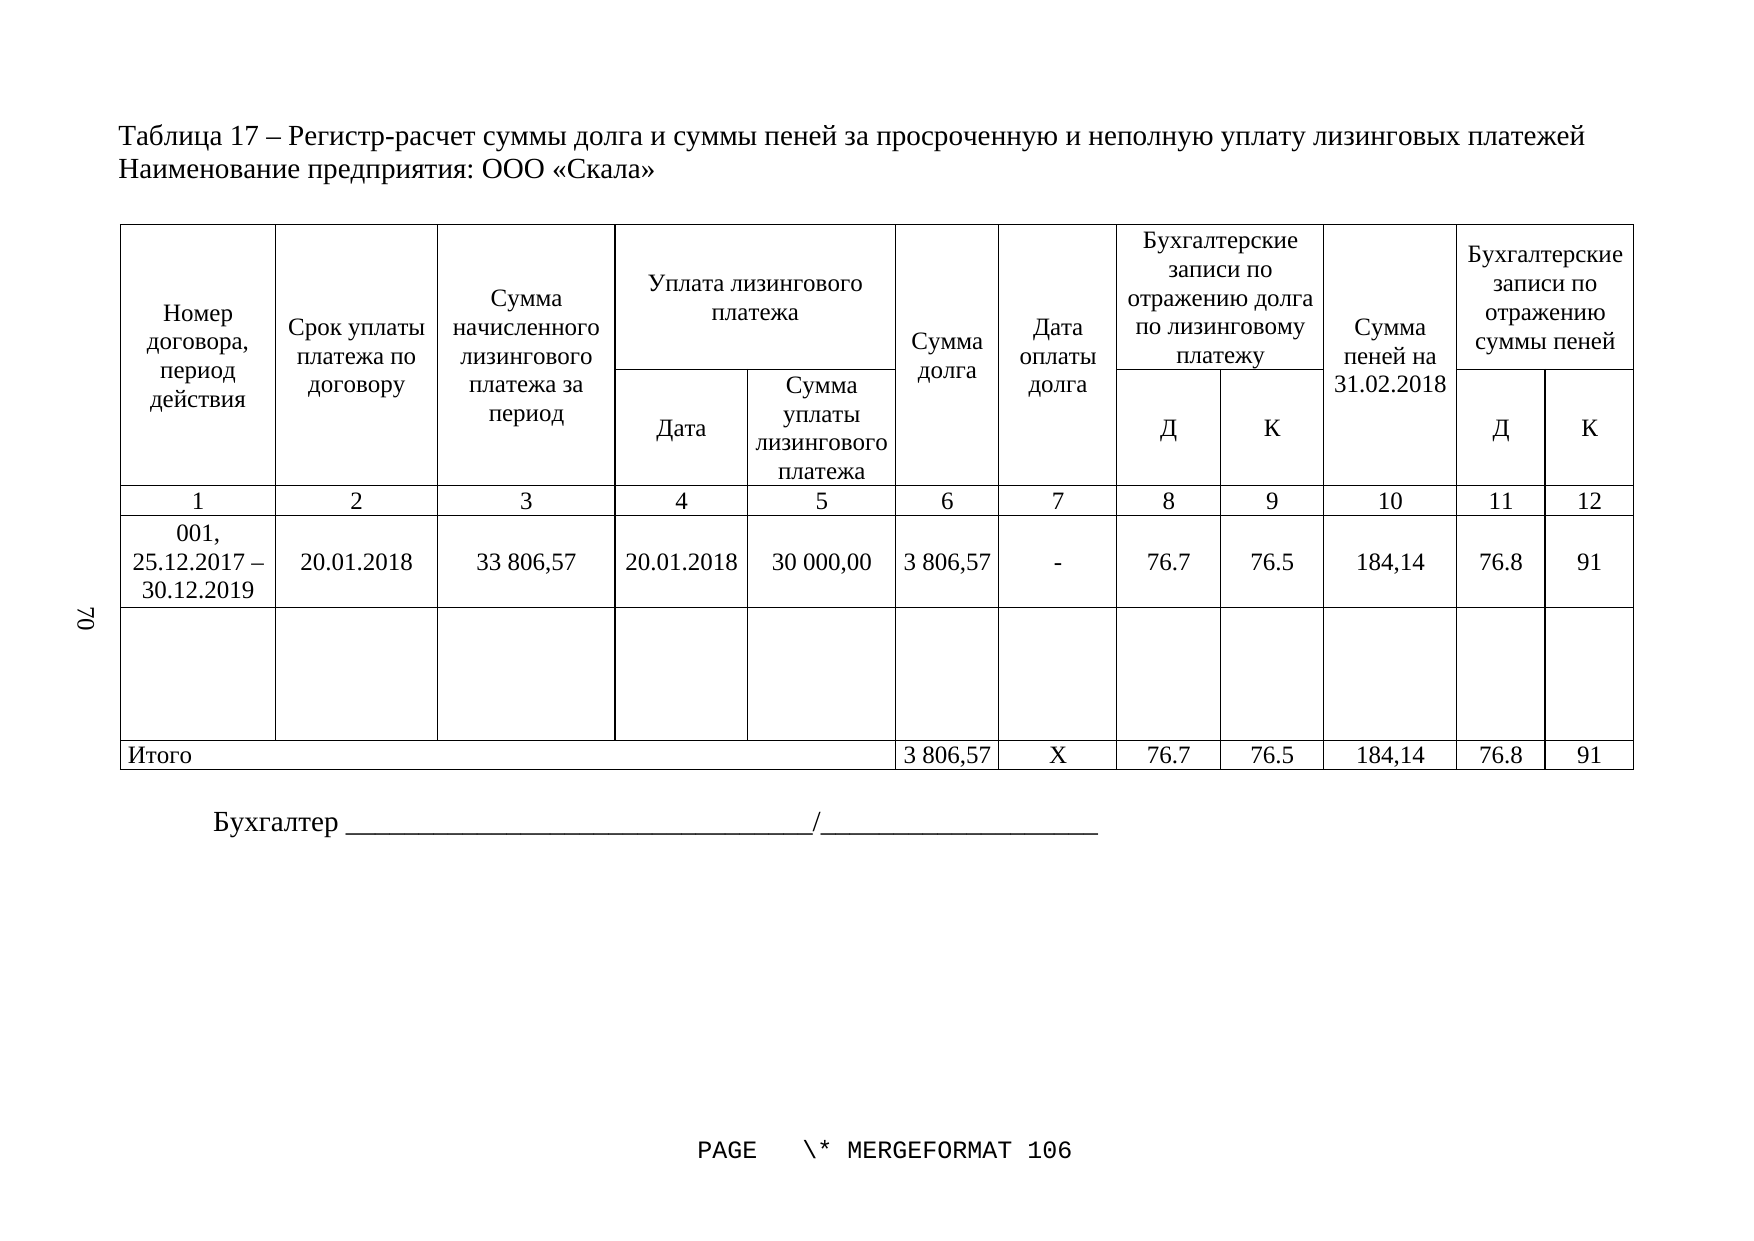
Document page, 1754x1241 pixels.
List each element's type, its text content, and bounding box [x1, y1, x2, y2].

table_cell 76.5 [1221, 516, 1323, 607]
table_cell 6 [896, 486, 998, 515]
table_cell [1457, 608, 1544, 739]
table_cell 184,14 [1324, 741, 1456, 769]
table_cell 1 [121, 486, 275, 515]
table_cell 001, 25.12.2017 – 30.12.2019 [121, 516, 275, 607]
text Таблица 17 – Регистр-расчет суммы долга и суммы пеней за просроченную и неполную уплату лизинговых платежей [118, 118, 1636, 152]
table_cell 76.8 [1457, 741, 1544, 769]
table_cell 5 [748, 486, 895, 515]
table_cell 91 [1546, 516, 1633, 607]
table_cell 20.01.2018 [616, 516, 747, 607]
table_cell 76.5 [1221, 741, 1323, 769]
table_header Дата оплаты долга [999, 225, 1116, 485]
table_header Срок уплаты платежа по договору [276, 225, 437, 485]
table_cell 76.8 [1457, 516, 1544, 607]
table_cell [896, 608, 998, 739]
table_header Бухгалтерские записи по отражению долга по лизинговому платежу [1117, 225, 1323, 369]
table_cell 3 [438, 486, 614, 515]
table_cell 76.7 [1117, 741, 1220, 769]
table_cell 9 [1221, 486, 1323, 515]
table_cell [121, 608, 275, 739]
table_cell 7 [999, 486, 1116, 515]
table_cell [1546, 608, 1633, 739]
table_cell 91 [1546, 741, 1633, 769]
table_cell 30 000,00 [748, 516, 895, 607]
table_cell 33 806,57 [438, 516, 614, 607]
table_cell 11 [1457, 486, 1544, 515]
table_cell 8 [1117, 486, 1220, 515]
text Бухгалтер ________________________________/___________________ [118, 804, 1636, 837]
table_cell 76.7 [1117, 516, 1220, 607]
table_cell 2 [276, 486, 437, 515]
table_cell Дата [616, 370, 747, 485]
table_cell Сумма уплаты лизингового платежа [748, 370, 895, 485]
table_header Сумма пеней на 31.02.2018 [1324, 225, 1456, 485]
table_cell Д [1117, 370, 1220, 485]
table_header Номер договора, период действия [121, 225, 275, 485]
table_cell [748, 608, 895, 739]
table_cell 4 [616, 486, 747, 515]
table_header Уплата лизингового платежа [616, 225, 895, 369]
table_cell [999, 608, 1116, 739]
table_cell [1324, 608, 1456, 739]
table_cell [276, 608, 437, 739]
text Наименование предприятия: ООО «Скала» [118, 152, 1636, 185]
table_cell К [1221, 370, 1323, 485]
table_cell 20.01.2018 [276, 516, 437, 607]
table_header Сумма долга [896, 225, 998, 485]
table_cell [1221, 608, 1323, 739]
table_cell 3 806,57 [896, 741, 998, 769]
table_cell [1117, 608, 1220, 739]
table_cell 184,14 [1324, 516, 1456, 607]
table_header Сумма начисленного лизингового платежа за период [438, 225, 614, 485]
table_cell 3 806,57 [896, 516, 998, 607]
table_header Бухгалтерские записи по отражению суммы пеней [1457, 225, 1633, 369]
table_cell Д [1457, 370, 1544, 485]
table_cell 12 [1546, 486, 1633, 515]
table_cell [438, 608, 614, 739]
table_cell Итого [121, 741, 895, 769]
table_cell 10 [1324, 486, 1456, 515]
table_cell - [999, 516, 1116, 607]
table_cell К [1546, 370, 1633, 485]
table_cell [616, 608, 747, 739]
table_cell Х [999, 741, 1116, 769]
